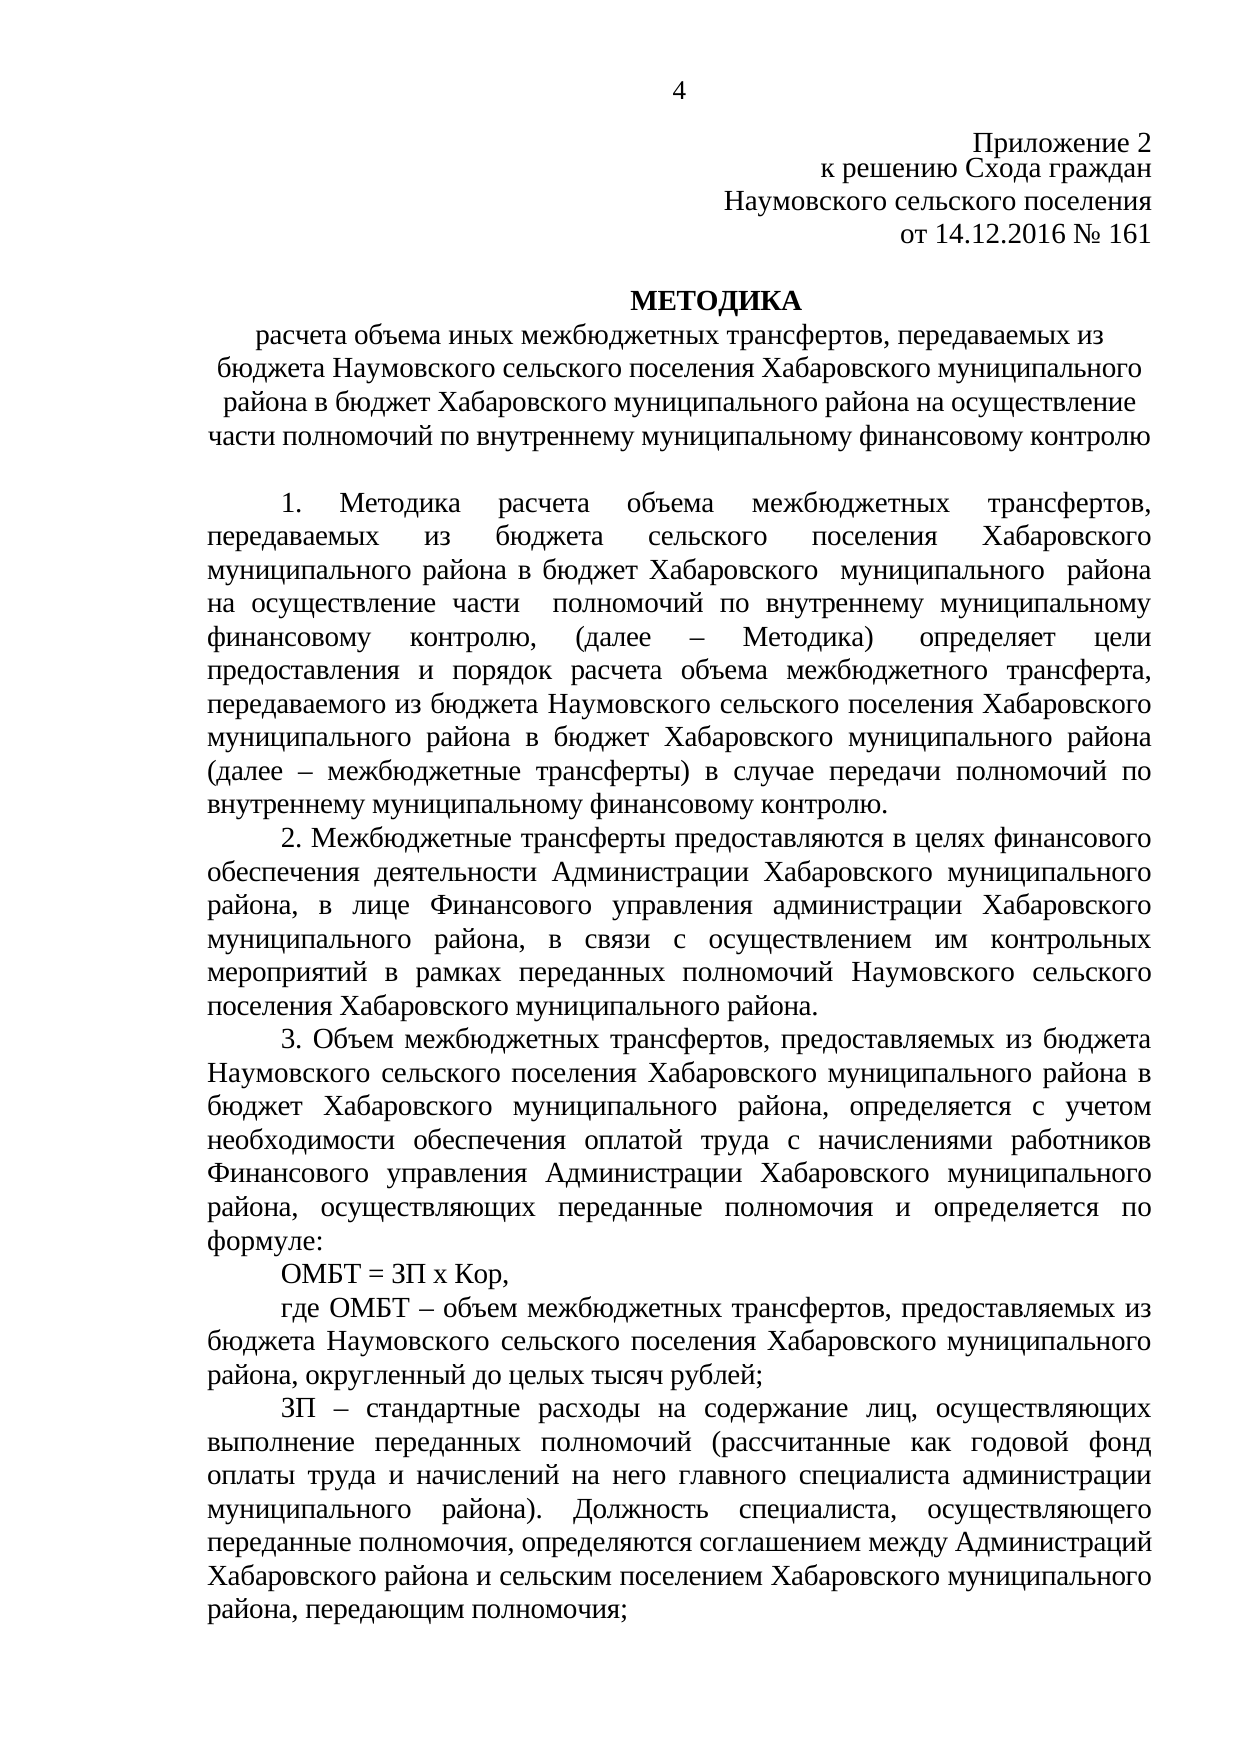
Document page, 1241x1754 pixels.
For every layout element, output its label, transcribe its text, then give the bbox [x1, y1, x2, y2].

text Наумовского сельского поселения [207, 183, 1152, 216]
text ОМБТ = ЗП х Кор, [207, 1256, 1152, 1290]
text где ОМБТ – объем межбюджетных трансфертов, предоставляемых из бюджета Наумовского сельского поселения Хабаровского муниципального района, округленный до целых тысяч рублей; [207, 1290, 1152, 1390]
text от 14.12.2016 № 161 [207, 216, 1152, 250]
text Приложение 2 [207, 133, 1152, 158]
text расчета объема иных межбюджетных трансфертов, передаваемых из бюджета Наумовского сельского поселения Хабаровского муниципального района в бюджет Хабаровского муниципального района на осуществление части полномочий по внутреннему муниципальному финансовому контролю [207, 317, 1152, 451]
text ЗП – стандартные расходы на содержание лиц, осуществляющих выполнение переданных полномочий (рассчитанные как годовой фонд оплаты труда и начислений на него главного специалиста администрации муниципального района). Должность специалиста, осуществляющего переданные полномочия, определяются соглашением между Администраций Хабаровского района и сельским поселением Хабаровского муниципального района, передающим полномочия; [207, 1390, 1152, 1625]
text 2. Межбюджетные трансферты предоставляются в целях финансового обеспечения деятельности Администрации Хабаровского муниципального района, в лице Финансового управления администрации Хабаровского муниципального района, в связи с осуществлением им контрольных мероприятий в рамках переданных полномочий Наумовского сельского поселения Хабаровского муниципального района. [207, 820, 1152, 1021]
text 1. Методика расчета объема межбюджетных трансфертов, передаваемых из бюджета сельского поселения Хабаровского муниципального района в бюджет Хабаровского муниципального района на осуществление части полномочий по внутреннему муниципальному финансовому контролю, (далее – Методика) определяет цели предоставления и порядок расчета объема межбюджетного трансферта, передаваемого из бюджета Наумовского сельского поселения Хабаровского муниципального района в бюджет Хабаровского муниципального района (далее – межбюджетные трансферты) в случае передачи полномочий по внутреннему муниципальному финансовому контролю. [207, 485, 1152, 820]
text к решению Схода граждан [207, 158, 1152, 183]
text 3. Объем межбюджетных трансфертов, предоставляемых из бюджета Наумовского сельского поселения Хабаровского муниципального района в бюджет Хабаровского муниципального района, определяется с учетом необходимости обеспечения оплатой труда с начислениями работников Финансового управления Администрации Хабаровского муниципального района, осуществляющих переданные полномочия и определяется по формуле: [207, 1021, 1152, 1256]
text МЕТОДИКА [207, 283, 1152, 317]
